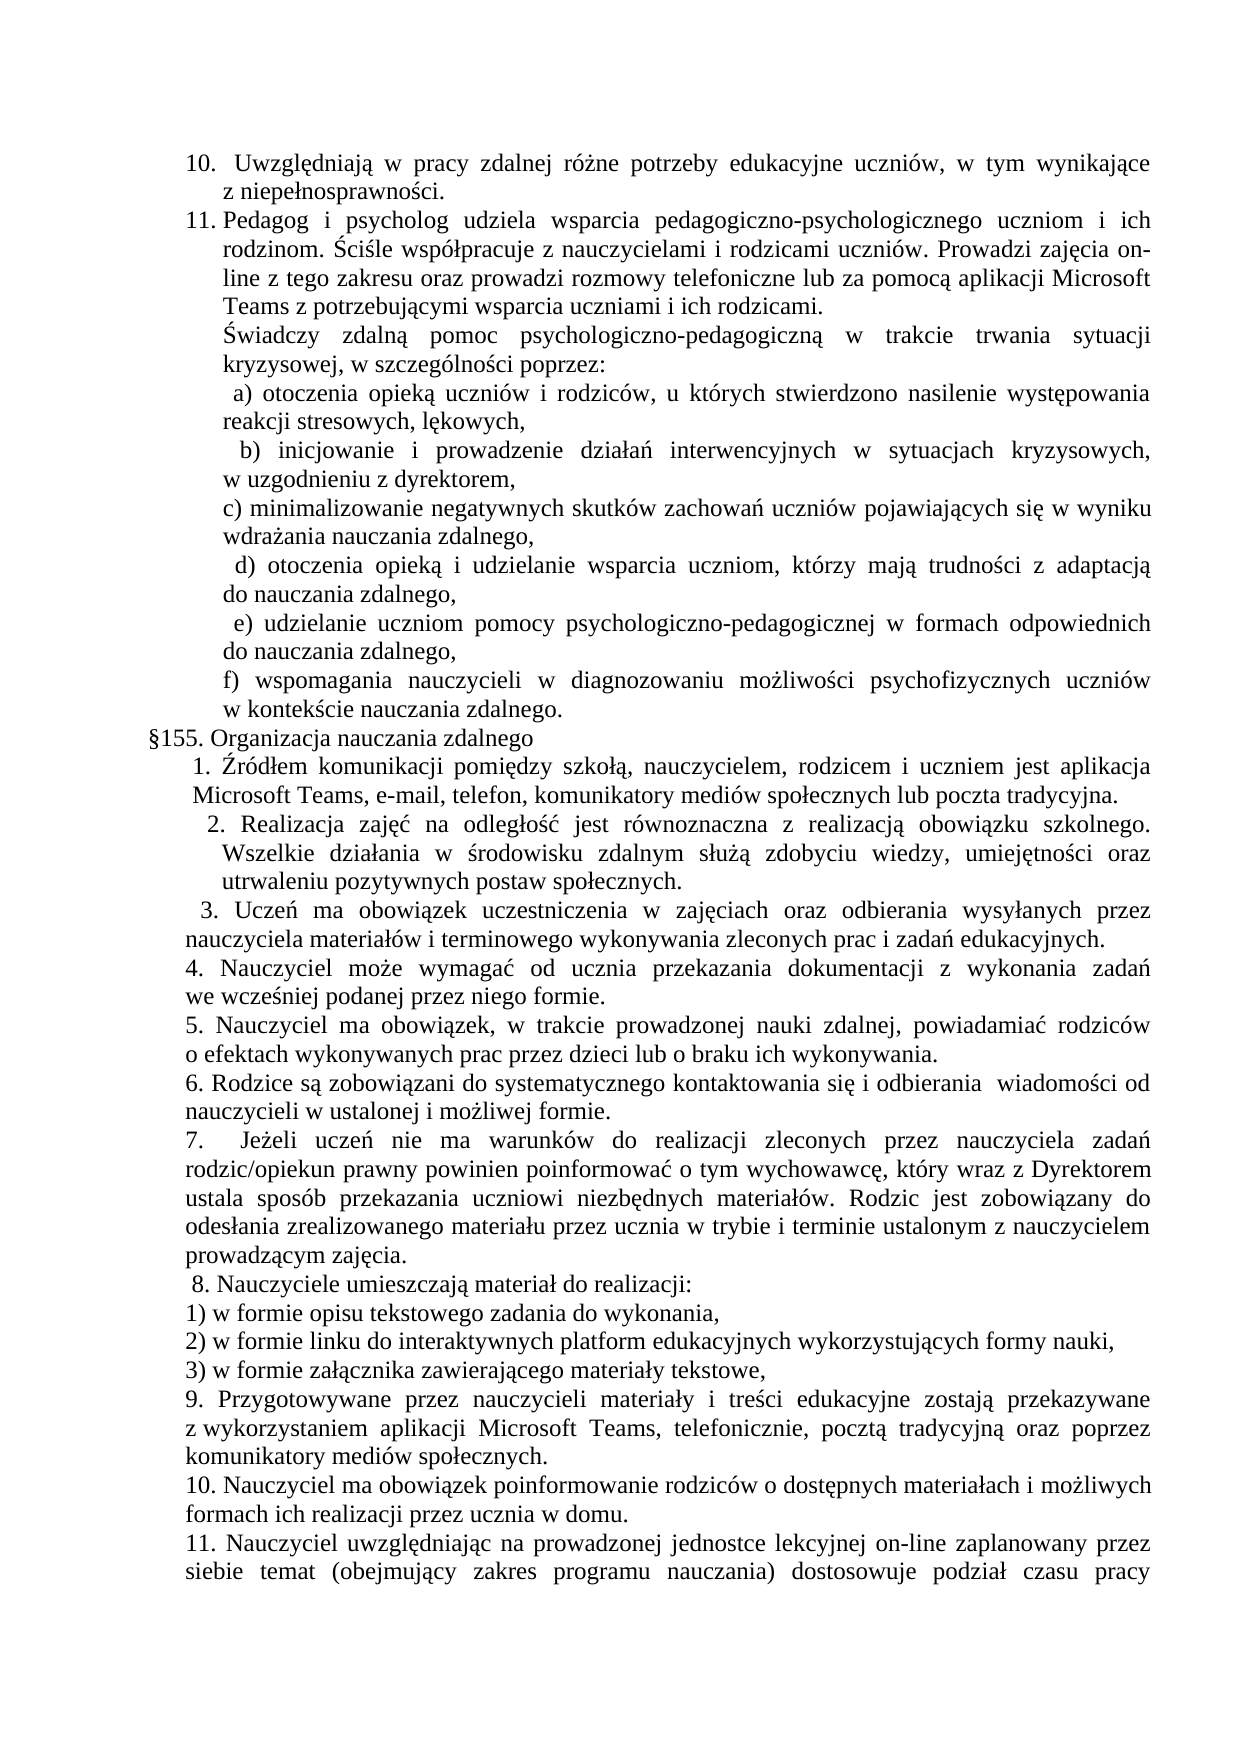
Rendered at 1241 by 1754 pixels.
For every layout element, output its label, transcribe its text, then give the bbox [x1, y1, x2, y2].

text 8. Nauczyciele umieszczają materiał do realizacji: [185, 1269, 1152, 1298]
text 5. Nauczyciel ma obowiązek, w trakcie prowadzonej nauki zdalnej, powiadamiać rodziców o efektach wykonywanych prac przez dzieci lub o braku ich wykonywania. [185, 1010, 1152, 1068]
list Świadczy zdalną pomoc psychologiczno-pedagogiczną w trakcie trwania sytuacji kryzysowej, w szczególności poprzez: [223, 320, 1152, 378]
text 2) w formie linku do interaktywnych platform edukacyjnych wykorzystujących formy nauki, [185, 1326, 1152, 1355]
text 4. Nauczyciel może wymagać od ucznia przekazania dokumentacji z wykonania zadań we wcześniej podanej przez niego formie. [185, 953, 1152, 1010]
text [185, 1528, 1152, 1585]
text §155. Organizacja nauczania zdalnego [148, 723, 1152, 751]
list a) otoczenia opieką uczniów i rodziców, u których stwierdzono nasilenie występowania reakcji stresowych, lękowych, [223, 378, 1152, 435]
list b) inicjowanie i prowadzenie działań interwencyjnych w sytuacjach kryzysowych, w uzgodnieniu z dyrektorem, [223, 435, 1152, 493]
text 6. Rodzice są zobowiązani do systematycznego kontaktowania się i odbierania wiadomości od nauczycieli w ustalonej i możliwej formie. [185, 1068, 1152, 1125]
list f) wspomagania nauczycieli w diagnozowaniu możliwości psychofizycznych uczniów w kontekście nauczania zdalnego. [223, 665, 1152, 723]
text 3) w formie załącznika zawierającego materiały tekstowe, [185, 1355, 1152, 1384]
text 1) w formie opisu tekstowego zadania do wykonania, [185, 1298, 1152, 1326]
text 9. Przygotowywane przez nauczycieli materiały i treści edukacyjne zostają przekazywane z wykorzystaniem aplikacji Microsoft Teams, telefonicznie, pocztą tradycyjną oraz poprzez komunikatory mediów społecznych. [185, 1384, 1152, 1470]
text 10. Nauczyciel ma obowiązek poinformowanie rodziców o dostępnych materiałach i możliwych formach ich realizacji przez ucznia w domu. [185, 1470, 1152, 1528]
text 1. Źródłem komunikacji pomiędzy szkołą, nauczycielem, rodzicem i uczniem jest aplikacja Microsoft Teams, e-mail, telefon, komunikatory mediów społecznych lub poczta tradycyjna. [192, 751, 1152, 809]
list c) minimalizowanie negatywnych skutków zachowań uczniów pojawiających się w wyniku wdrażania nauczania zdalnego, [223, 493, 1152, 550]
list e) udzielanie uczniom pomocy psychologiczno-pedagogicznej w formach odpowiednich do nauczania zdalnego, [223, 608, 1152, 665]
list d) otoczenia opieką i udzielanie wsparcia uczniom, którzy mają trudności z adaptacją do nauczania zdalnego, [223, 550, 1152, 608]
list Uwzględniają w pracy zdalnej różne potrzeby edukacyjne uczniów, w tym wynikające z niepełnosprawności. [185, 148, 1152, 205]
text 7. Jeżeli uczeń nie ma warunków do realizacji zleconych przez nauczyciela zadań rodzic/opiekun prawny powinien poinformować o tym wychowawcę, który wraz z Dyrektorem ustala sposób przekazania uczniowi niezbędnych materiałów. Rodzic jest zobowiązany do odesłania zrealizowanego materiału przez ucznia w trybie i terminie ustalonym z nauczycielem prowadzącym zajęcia. [185, 1125, 1152, 1269]
text 3. Uczeń ma obowiązek uczestniczenia w zajęciach oraz odbierania wysyłanych przez nauczyciela materiałów i terminowego wykonywania zleconych prac i zadań edukacyjnych. [185, 895, 1152, 953]
list Pedagog i psycholog udziela wsparcia pedagogiczno-psychologicznego uczniom i ich rodzinom. Ściśle współpracuje z nauczycielami i rodzicami uczniów. Prowadzi zajęcia on-line z tego zakresu oraz prowadzi rozmowy telefoniczne lub za pomocą aplikacji Microsoft Teams z potrzebującymi wsparcia uczniami i ich rodzicami. [185, 205, 1152, 320]
text 2. Realizacja zajęć na odległość jest równoznaczna z realizacją obowiązku szkolnego. Wszelkie działania w środowisku zdalnym służą zdobyciu wiedzy, umiejętności oraz utrwaleniu pozytywnych postaw społecznych. [192, 809, 1152, 895]
